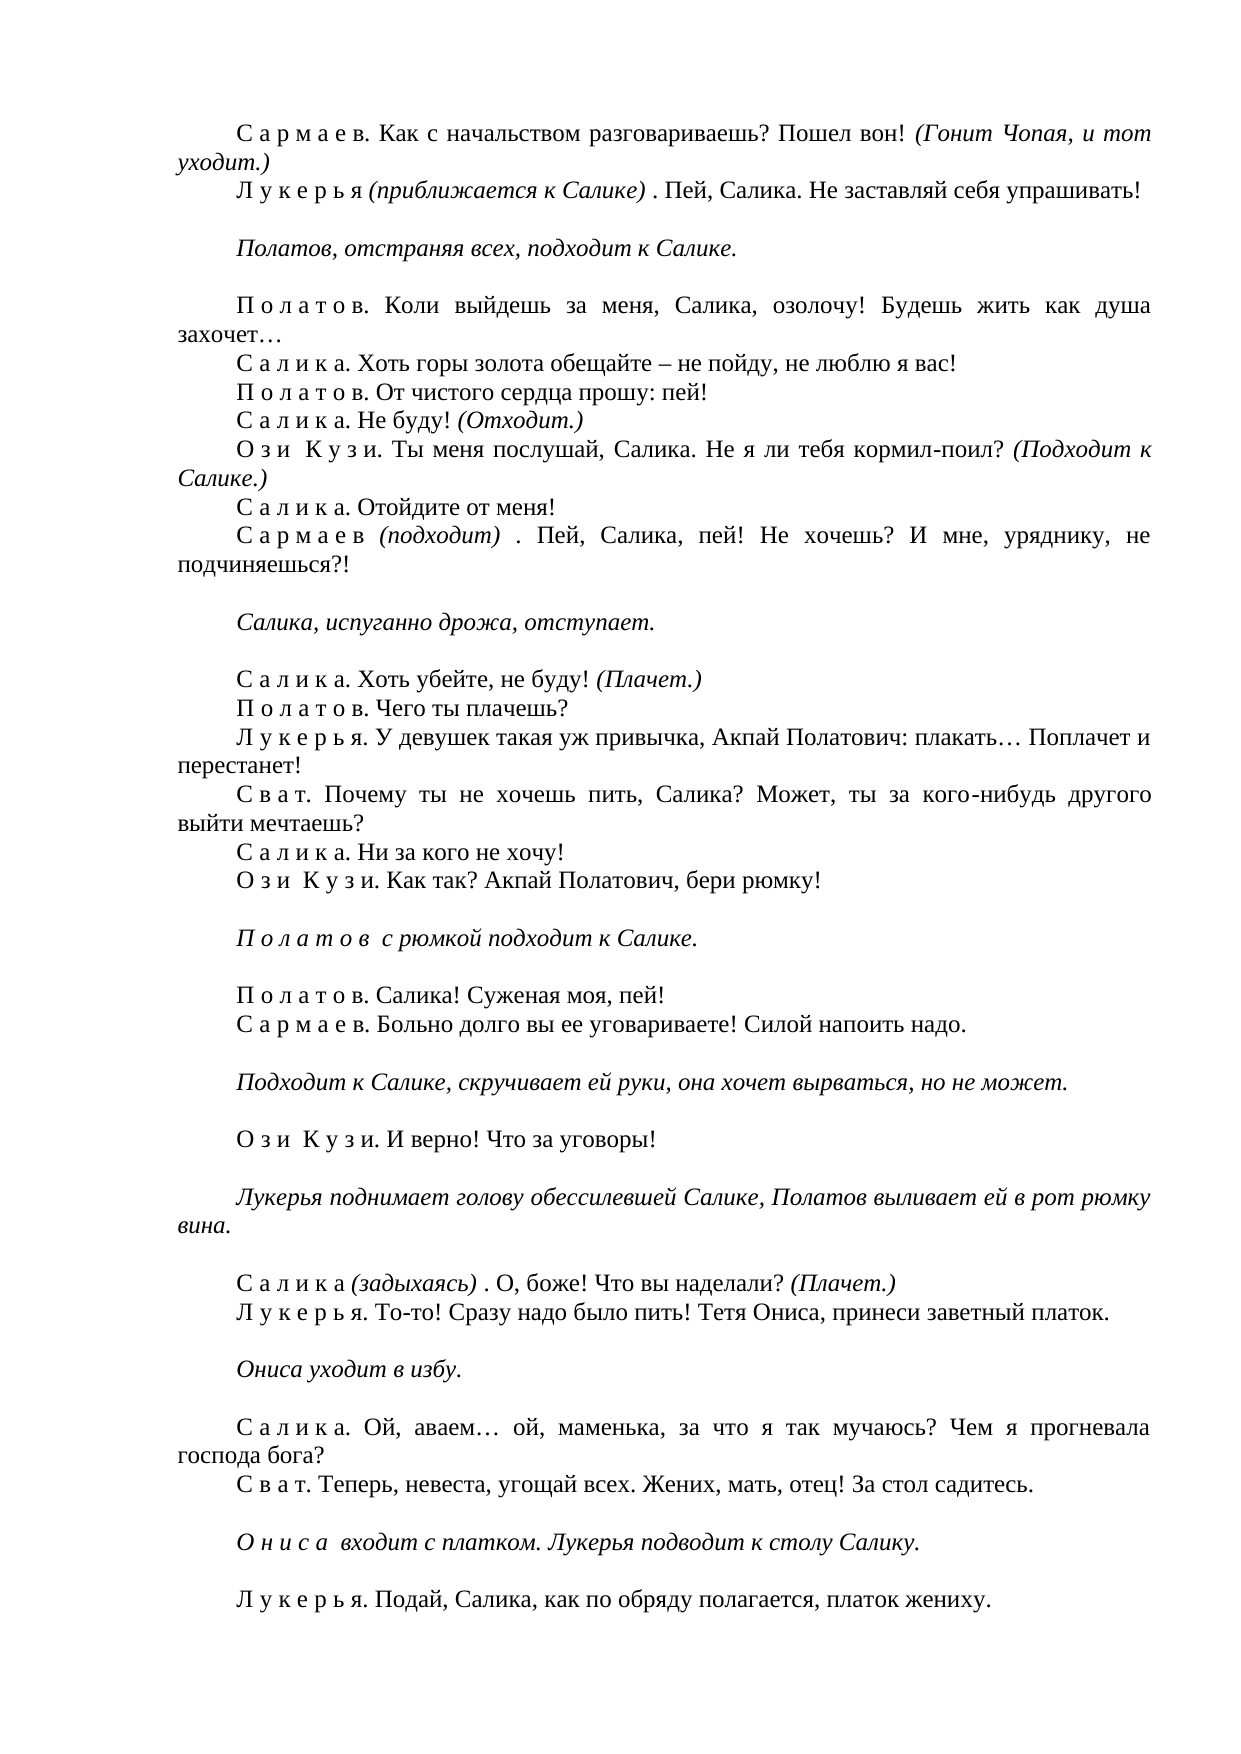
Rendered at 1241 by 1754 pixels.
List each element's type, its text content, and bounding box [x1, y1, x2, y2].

text С в а т. Теперь, невеста, угощай всех. Жених, мать, отец! За стол садитесь. [177, 1469, 1152, 1498]
text Л у к е р ь я (приближается к Салике) . Пей, Салика. Не заставляй себя упрашивать! [177, 176, 1152, 204]
text С а л и к а. Отойдите от меня! [177, 492, 1152, 521]
text О н и с а входит с платком. Лукерья подводит к столу Салику. [177, 1527, 1152, 1556]
text С а л и к а (задыхаясь) . О, боже! Что вы наделали? (Плачет.) [177, 1268, 1152, 1297]
text Л у к е р ь я. У девушек такая уж привычка, Акпай Полатович: плакать… Поплачет и перестанет! [177, 722, 1152, 779]
text П о л а т о в с рюмкой подходит к Салике. [177, 923, 1152, 952]
text С а р м а е в. Больно долго вы ее уговариваете! Силой напоить надо. [177, 1009, 1152, 1038]
text О з и К у з и. И верно! Что за уговоры! [177, 1124, 1152, 1153]
text П о л а т о в. Чего ты плачешь? [177, 693, 1152, 722]
text Лукерья поднимает голову обессилевшей Салике, Полатов выливает ей в рот рюмку вина. [177, 1182, 1152, 1239]
text Ониса уходит в избу. [177, 1354, 1152, 1383]
text О з и К у з и. Как так? Акпай Полатович, бери рюмку! [177, 866, 1152, 894]
text П о л а т о в. От чистого сердца прошу: пей! [177, 377, 1152, 406]
text С а л и к а. Хоть горы золота обещайте – не пойду, не люблю я вас! [177, 348, 1152, 377]
text С а л и к а. Ой, аваем… ой, маменька, за что я так мучаюсь? Чем я прогневала господа бога? [177, 1412, 1152, 1469]
text С а л и к а. Ни за кого не хочу! [177, 837, 1152, 866]
text С а л и к а. Не буду! (Отходит.) [177, 406, 1152, 434]
text Л у к е р ь я. То-то! Сразу надо было пить! Тетя Ониса, принеси заветный платок. [177, 1297, 1152, 1326]
text П о л а т о в. Коли выйдешь за меня, Салика, озолочу! Будешь жить как душа захочет… [177, 291, 1152, 348]
text Полатов, отстраняя всех, подходит к Салике. [177, 233, 1152, 262]
text Подходит к Салике, скручивает ей руки, она хочет вырваться, но не может. [177, 1067, 1152, 1096]
text О з и К у з и. Ты меня послушай, Салика. Не я ли тебя кормил-поил? (Подходит к Салике.) [177, 434, 1152, 492]
text Салика, испуганно дрожа, отступает. [177, 607, 1152, 636]
text С в а т. Почему ты не хочешь пить, Салика? Может, ты за кого-нибудь другого выйти мечтаешь? [177, 779, 1152, 837]
text Л у к е р ь я. Подай, Салика, как по обряду полагается, платок жениху. [177, 1584, 1152, 1613]
text П о л а т о в. Салика! Суженая моя, пей! [177, 981, 1152, 1009]
text С а р м а е в. Как с начальством разговариваешь? Пошел вон! (Гонит Чопая, и тот уходит.) [177, 118, 1152, 176]
text С а л и к а. Хоть убейте, не буду! (Плачет.) [177, 664, 1152, 693]
text С а р м а е в (подходит) . Пей, Салика, пей! Не хочешь? И мне, уряднику, не подчиняешься?! [177, 521, 1152, 578]
